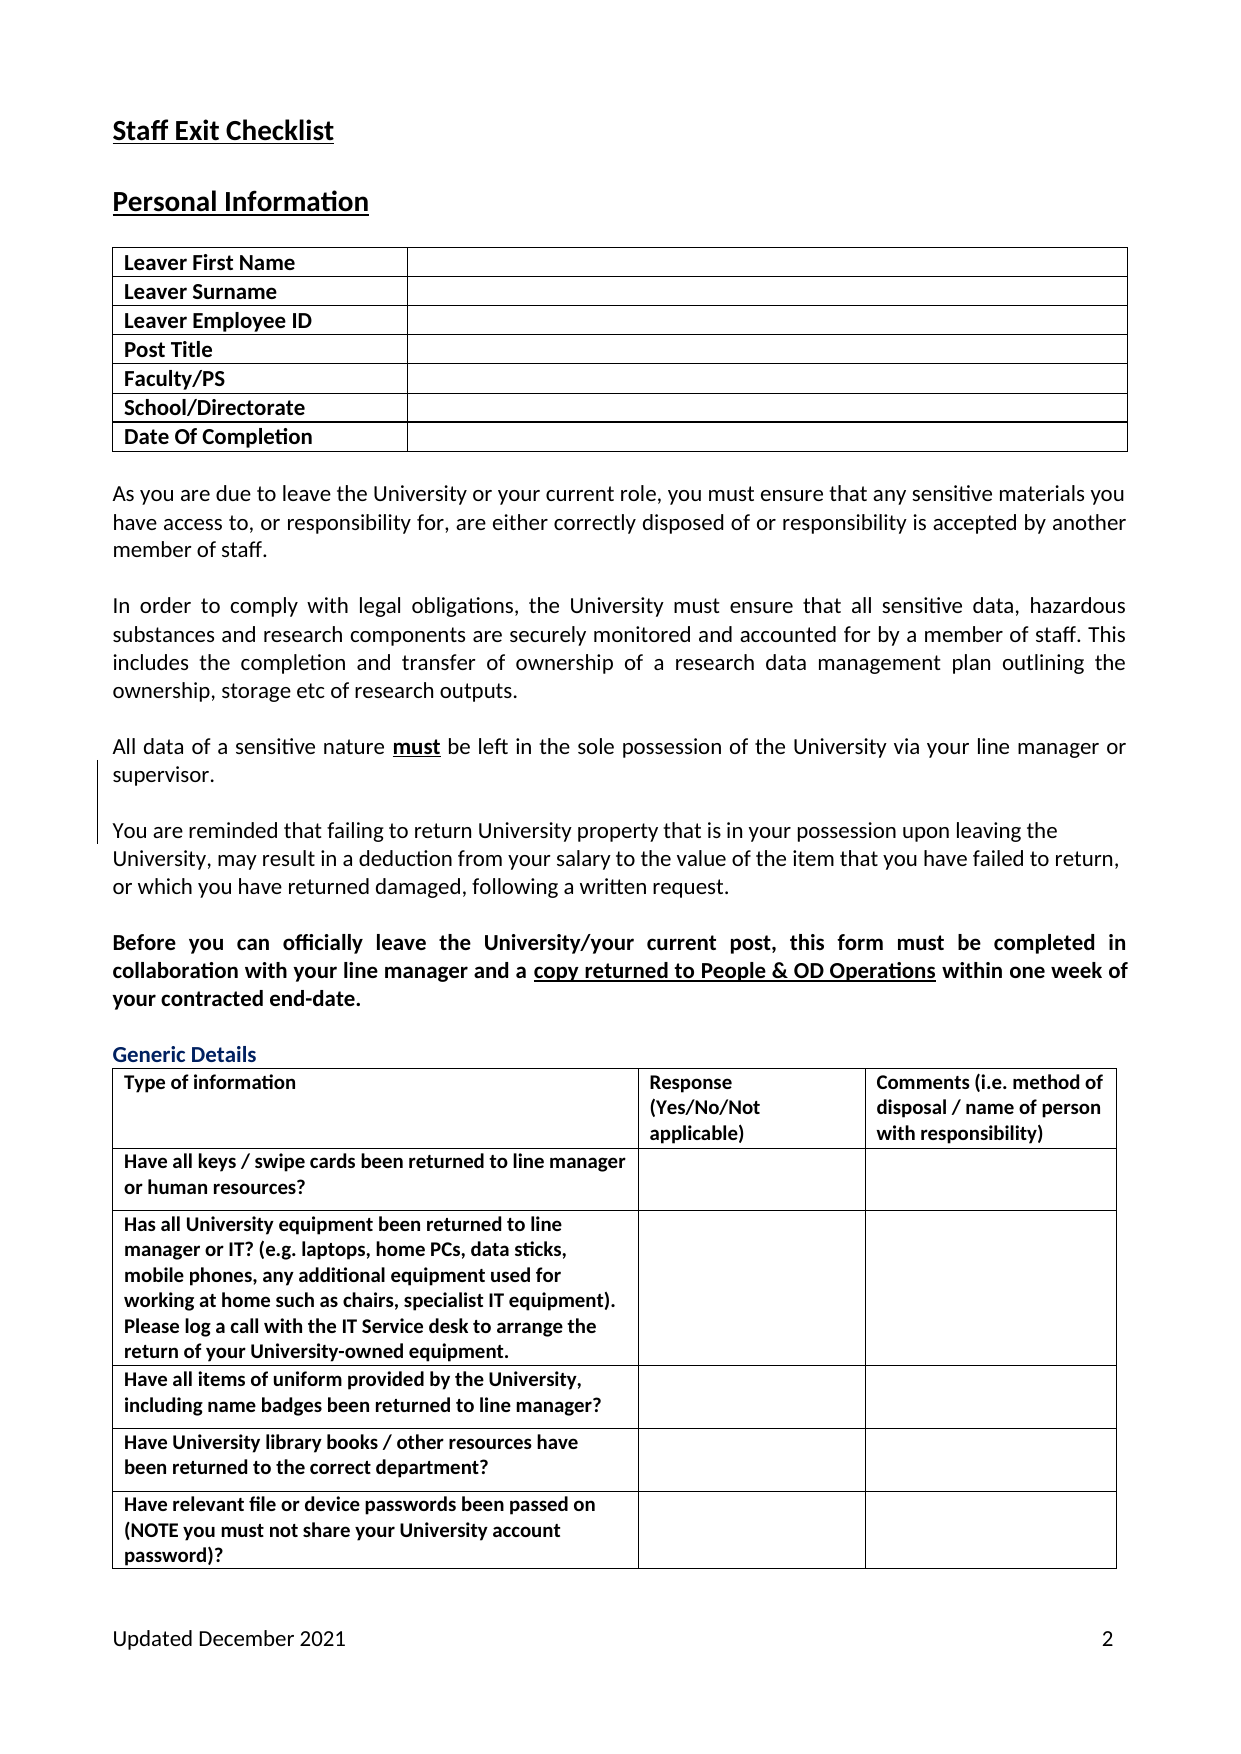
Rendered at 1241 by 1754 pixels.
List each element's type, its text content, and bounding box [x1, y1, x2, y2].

table_cell Leaver Employee ID [113, 306, 407, 334]
table_cell School/Directorate [113, 394, 407, 421]
text You are reminded that failing to return University property that is in your possession upon leaving the University, may result in a deduction from your salary to the value of the item that you have failed to return, or which you have returned damaged, following a written request. [112, 816, 1128, 900]
text Personal Information [112, 183, 1128, 219]
table_cell [866, 1429, 1116, 1491]
table_cell [866, 1366, 1116, 1428]
text Before you can officially leave the University/your current post, this form must be completed in collaboration with your line manager and a copy returned to People & OD Operations within one week of your contracted end-date. [112, 928, 1128, 1012]
table_header [408, 248, 1127, 276]
text Generic Details [112, 1040, 1128, 1068]
table_cell [639, 1149, 865, 1210]
table_cell [866, 1211, 1116, 1365]
text All data of a sensitive nature must be left in the sole possession of the University via your line manager or supervisor. [112, 732, 1128, 788]
table_cell Have University library books / other resources have been returned to the correct department? [113, 1429, 638, 1491]
table_header Comments (i.e. method of disposal / name of person with responsibility) [866, 1069, 1116, 1147]
text In order to comply with legal obligations, the University must ensure that all sensitive data, hazardous substances and research components are securely monitored and accounted for by a member of staff. This includes the completion and transfer of ownership of a research data management plan outlining the ownership, storage etc of research outputs. [112, 592, 1128, 704]
table_header Response (Yes/No/Not applicable) [639, 1069, 865, 1147]
table_cell Post Title [113, 335, 407, 363]
table_cell [408, 335, 1127, 363]
table_cell [639, 1366, 865, 1428]
text Staff Exit Checklist [112, 112, 1128, 148]
table_cell [408, 306, 1127, 334]
table_cell [866, 1149, 1116, 1210]
table_cell Has all University equipment been returned to line manager or IT? (e.g. laptops, home PCs, data sticks, mobile phones, any additional equipment used for working at home such as chairs, specialist IT equipment). Please log a call with the IT Service desk to arrange the return of your University-owned equipment. [113, 1211, 638, 1365]
table_cell Faculty/PS [113, 364, 407, 392]
table_cell [866, 1492, 1116, 1568]
table_cell Leaver Surname [113, 277, 407, 305]
text As you are due to leave the University or your current role, you must ensure that any sensitive materials you have access to, or responsibility for, are either correctly disposed of or responsibility is accepted by another member of staff. [112, 479, 1128, 564]
table_header Leaver First Name [113, 248, 407, 276]
table_cell [408, 364, 1127, 392]
table_cell Have relevant file or device passwords been passed on (NOTE you must not share your University account password)? [113, 1492, 638, 1568]
table_cell [408, 423, 1127, 451]
table_cell [639, 1429, 865, 1491]
table_cell [639, 1211, 865, 1365]
table_cell [408, 277, 1127, 305]
table_cell [408, 394, 1127, 421]
table_cell Have all items of uniform provided by the University, including name badges been returned to line manager? [113, 1366, 638, 1428]
table_cell [639, 1492, 865, 1568]
table_cell Have all keys / swipe cards been returned to line manager or human resources? [113, 1149, 638, 1210]
table_cell Date Of Completion [113, 423, 407, 451]
table_header Type of information [113, 1069, 638, 1147]
